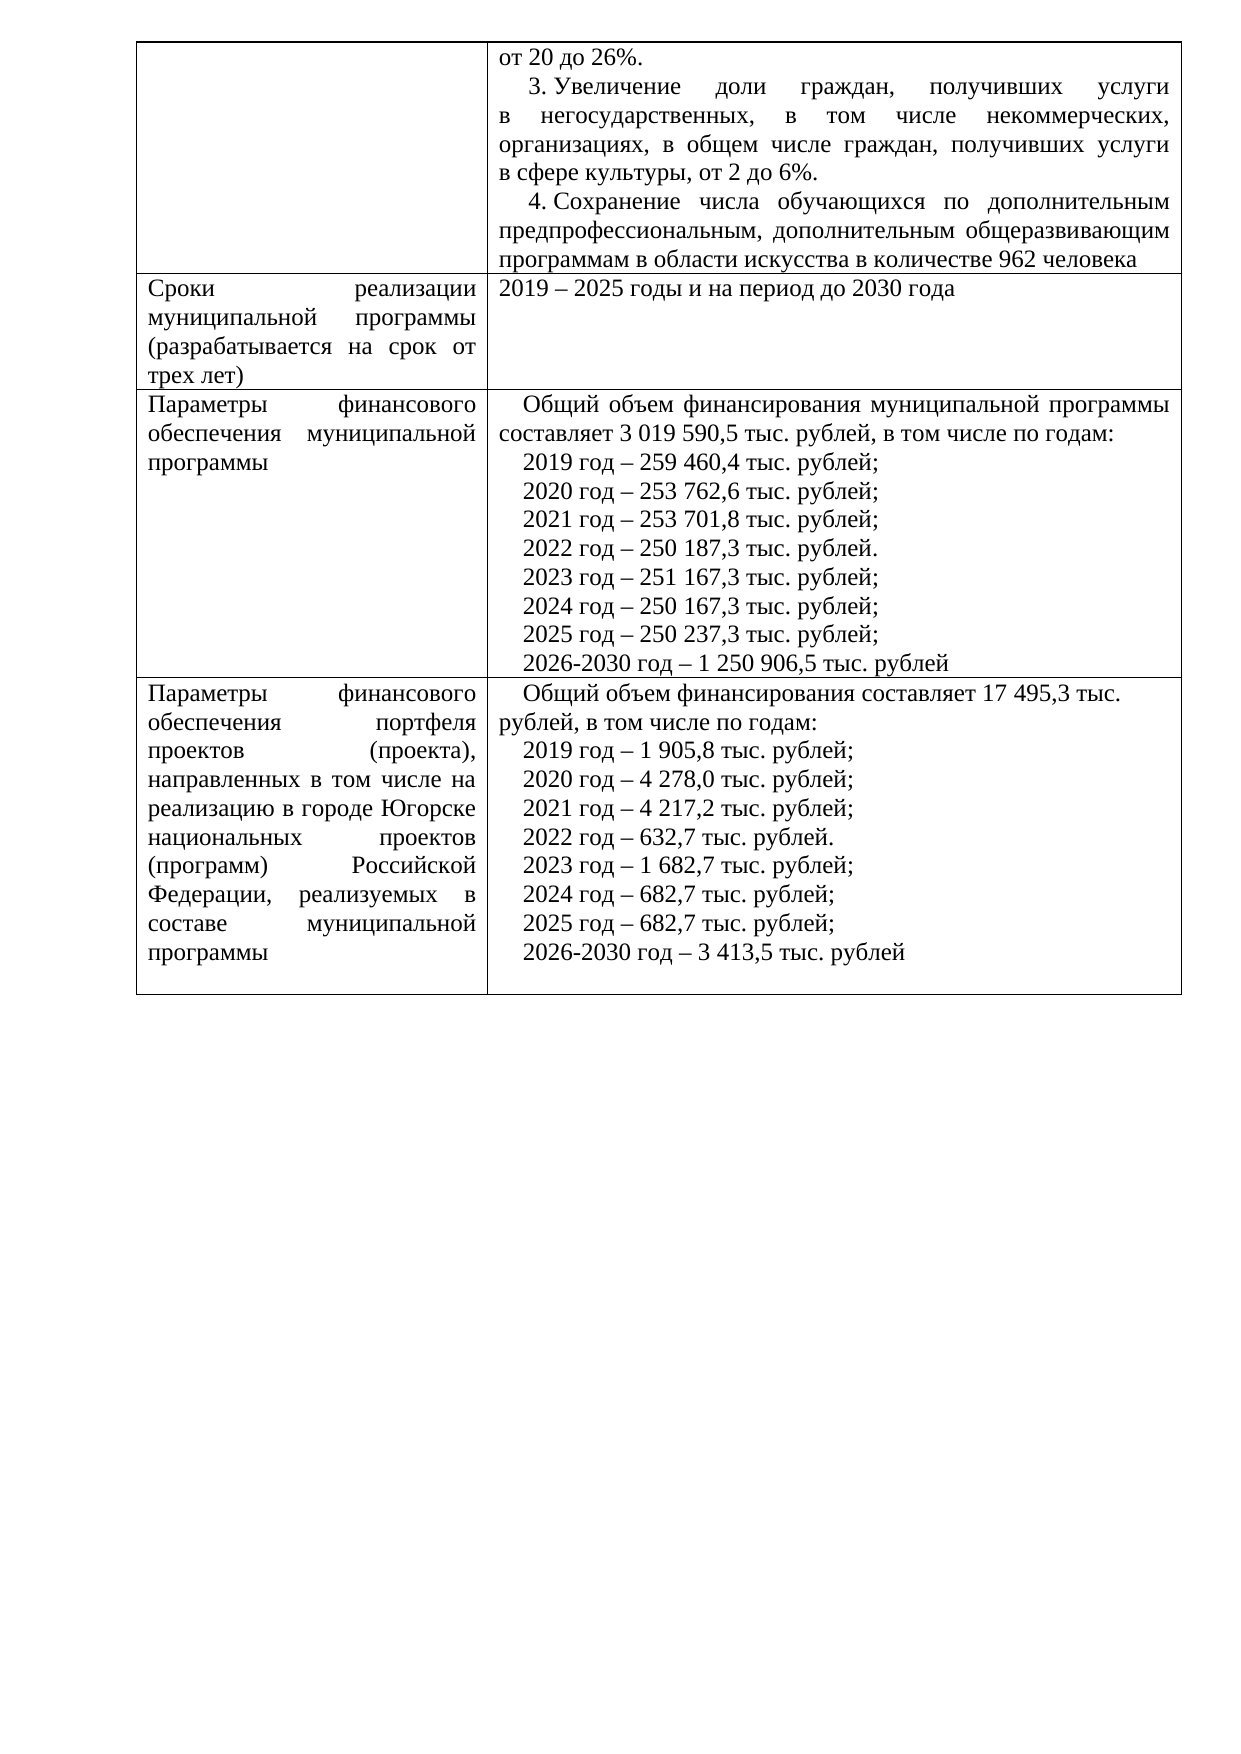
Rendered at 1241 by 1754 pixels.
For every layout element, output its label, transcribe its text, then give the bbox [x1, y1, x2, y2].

table_cell Общий объем финансирования муниципальной программы составляет 3 019 590,5 тыс. рублей, в том числе по годам: 2019 год – 259 460,4 тыс. рублей; 2020 год – 253 762,6 тыс. рублей; 2021 год – 253 701,8 тыс. рублей; 2022 год – 250 187,3 тыс. рублей. 2023 год – 251 167,3 тыс. рублей; 2024 год – 250 167,3 тыс. рублей; 2025 год – 250 237,3 тыс. рублей; 2026-2030 год – 1 250 906,5 тыс. рублей [488, 390, 1181, 677]
table_cell Параметры финансового обеспечения муниципальной программы [137, 390, 487, 677]
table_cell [488, 43, 1181, 272]
table_cell 2019 – 2025 годы и на период до 2030 года [488, 274, 1181, 388]
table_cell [137, 43, 487, 272]
table_cell Общий объем финансирования составляет 17 495,3 тыс. рублей, в том числе по годам: 2019 год – 1 905,8 тыс. рублей; 2020 год – 4 278,0 тыс. рублей; 2021 год – 4 217,2 тыс. рублей; 2022 год – 632,7 тыс. рублей. 2023 год – 1 682,7 тыс. рублей; 2024 год – 682,7 тыс. рублей; 2025 год – 682,7 тыс. рублей; 2026-2030 год – 3 413,5 тыс. рублей [488, 678, 1181, 994]
table_cell Параметры финансового обеспечения портфеля проектов (проекта), направленных в том числе на реализацию в городе Югорске национальных проектов (программ) Российской Федерации, реализуемых в составе муниципальной программы [137, 678, 487, 994]
table_cell Сроки реализации муниципальной программы (разрабатывается на срок от трех лет) [137, 274, 487, 388]
